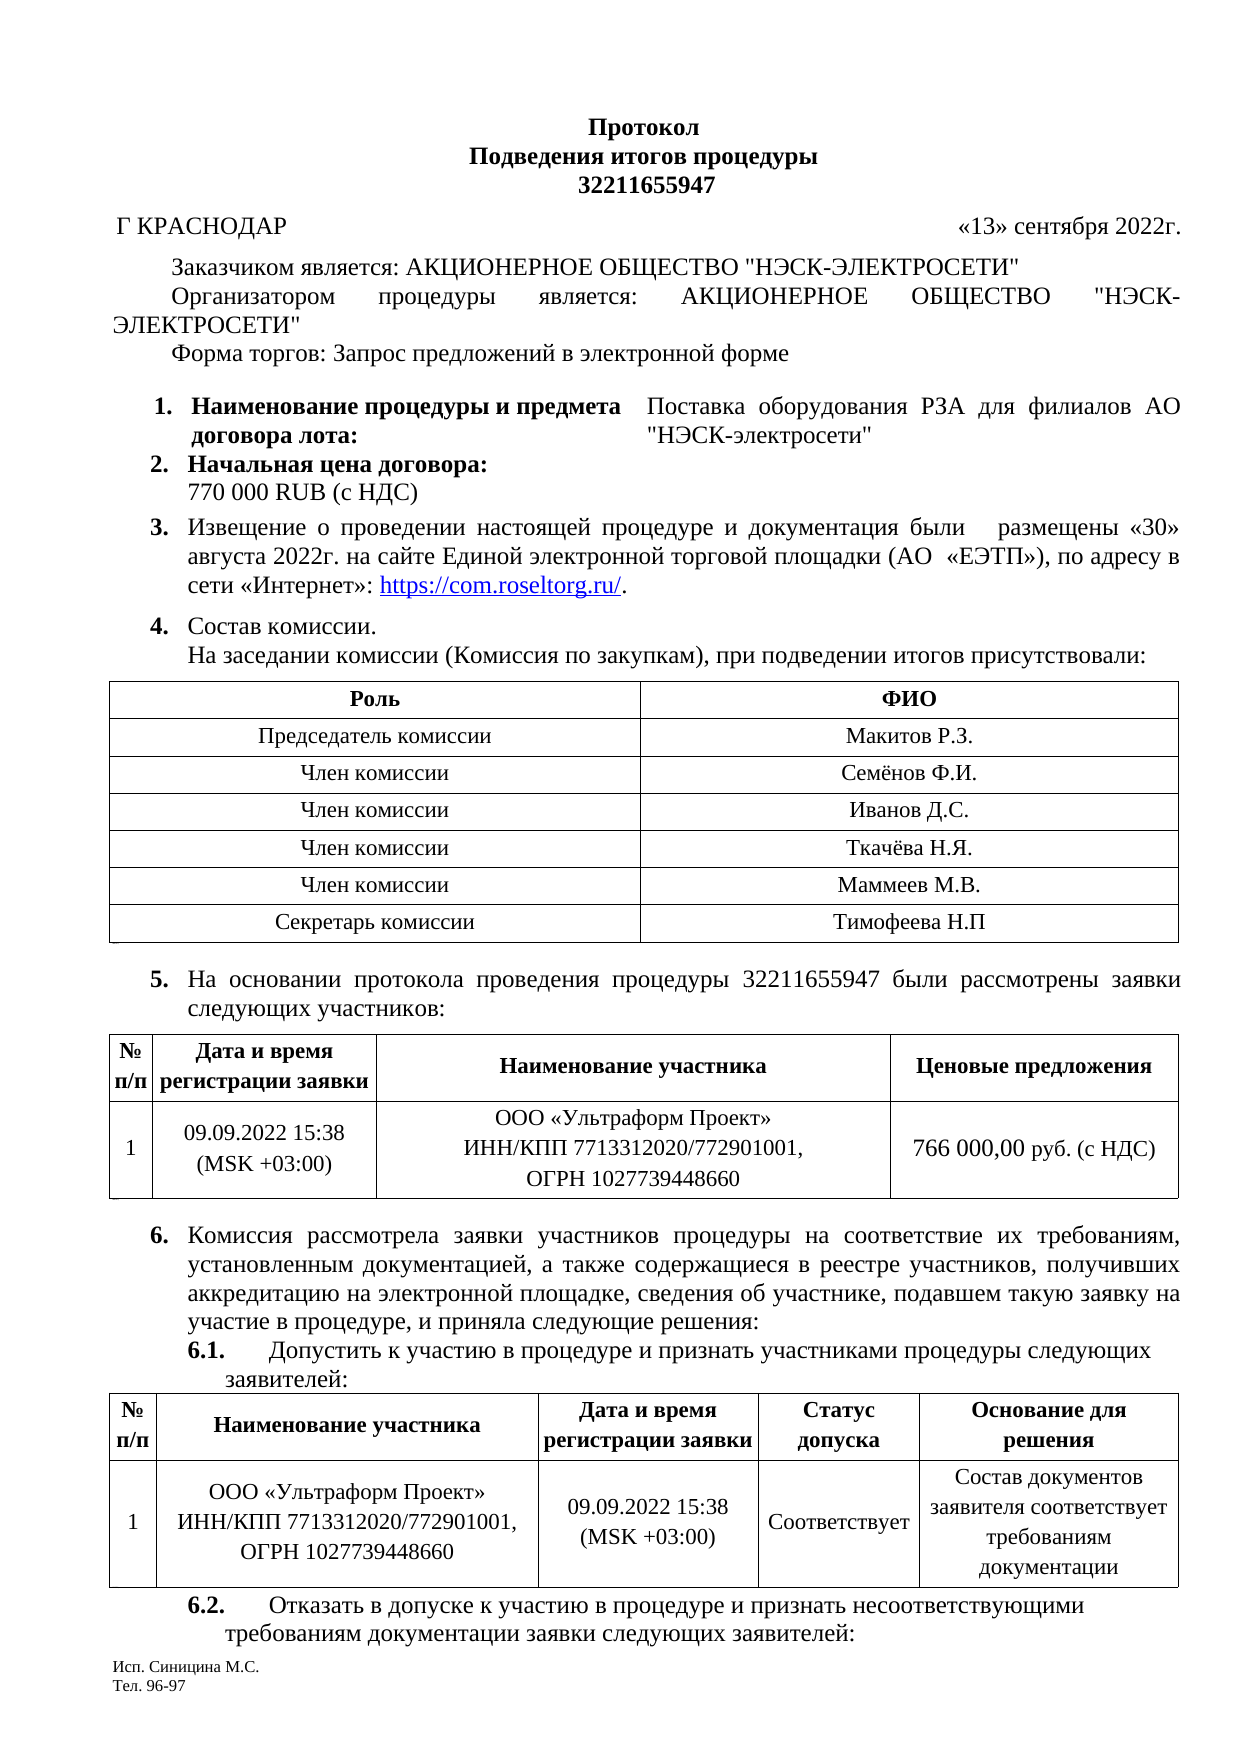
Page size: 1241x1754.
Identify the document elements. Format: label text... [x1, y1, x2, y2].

table_cell Член комиссии [110, 794, 640, 830]
table_cell ООО «Ультраформ Проект» ИНН/КПП 7713312020/772901001, ОГРН 1027739448660 [377, 1102, 890, 1198]
list Комиссия рассмотрела заявки участников процедуры на соответствие их требованиям, установленным документацией, а также содержащиеся в реестре участников, получивших аккредитацию на электронной площадке, сведения об участнике, подавшем такую заявку на участие в процедуре, и приняла следующие решения: [150, 1220, 1181, 1335]
table_header Статус допуска [759, 1394, 919, 1459]
table_cell Секретарь комиссии [110, 905, 640, 941]
table_cell Иванов Д.С. [641, 794, 1178, 830]
table_header Поставка оборудования РЗА для филиалов АО "НЭСК-электросети" [647, 391, 1181, 449]
table_cell Семёнов Ф.И. [641, 757, 1178, 793]
table_cell Макитов Р.З. [641, 719, 1178, 756]
table_cell Член комиссии [110, 831, 640, 867]
table_header № п/п [110, 1394, 156, 1459]
list Состав комиссии. На заседании комиссии (Комиссия по закупкам), при подведении итогов присутствовали: [150, 611, 1181, 669]
table_cell 766 000,00 руб. (с НДС) [891, 1102, 1178, 1198]
text Форма торгов: Запрос предложений в электронной форме [112, 338, 1181, 367]
table_header «13» сентября 2022г. [647, 211, 1181, 252]
table_header Ценовые предложения [891, 1035, 1178, 1101]
table_header Наименование процедуры и предмета договора лота: [116, 391, 647, 449]
list Отказать в допуске к участию в процедуре и признать несоответствующими требованиям документации заявки следующих заявителей: [187, 1590, 1181, 1647]
table_cell 09.09.2022 15:38 (MSK +03:00) [153, 1102, 376, 1198]
table_header Наименование участника [377, 1035, 890, 1101]
table_cell Маммеев М.В. [641, 868, 1178, 904]
table_header Основание для решения [920, 1394, 1178, 1459]
table_cell Соответствует [759, 1461, 919, 1587]
table_header Г КРАСНОДАР [116, 211, 647, 252]
table_cell Член комиссии [110, 757, 640, 793]
table_cell Член комиссии [110, 868, 640, 904]
table_cell 1 [110, 1461, 156, 1587]
table_header ФИО [641, 682, 1178, 718]
table_cell Тимофеева Н.П [641, 905, 1178, 941]
table_cell Состав документов заявителя соответствует требованиям документации [920, 1461, 1178, 1587]
table_header № п/п [110, 1035, 152, 1101]
table_header Дата и время регистрации заявки [539, 1394, 758, 1459]
table_header Роль [110, 682, 640, 718]
table_cell 09.09.2022 15:38 (MSK +03:00) [539, 1461, 758, 1587]
list Извещение о проведении настоящей процедуре и документация были размещены «30» августа 2022г. на сайте Единой электронной торговой площадки (АО «ЕЭТП»), по адресу в сети «Интернет»: https://com.roseltorg.ru/. [150, 512, 1181, 599]
text Протокол Подведения итогов процедуры 32211655947 [112, 112, 1181, 198]
list Допустить к участию в процедуре и признать участниками процедуры следующих заявителей: [187, 1335, 1181, 1393]
text Организатором процедуры является: АКЦИОНЕРНОЕ ОБЩЕСТВО "НЭСК-ЭЛЕКТРОСЕТИ" [112, 281, 1181, 338]
text 770 000 RUB (с НДС) [187, 477, 1181, 506]
table_header Наименование участника [157, 1394, 538, 1459]
list На основании протокола проведения процедуры 32211655947 были рассмотрены заявки следующих участников: [150, 964, 1181, 1022]
list Начальная цена договора: [150, 449, 1181, 477]
table_cell 1 [110, 1102, 152, 1198]
text Заказчиком является: АКЦИОНЕРНОЕ ОБЩЕСТВО "НЭСК-ЭЛЕКТРОСЕТИ" [112, 252, 1181, 281]
table_header Дата и время регистрации заявки [153, 1035, 376, 1101]
table_cell ООО «Ультраформ Проект» ИНН/КПП 7713312020/772901001, ОГРН 1027739448660 [157, 1461, 538, 1587]
table_cell Председатель комиссии [110, 719, 640, 756]
table_cell Ткачёва Н.Я. [641, 831, 1178, 867]
